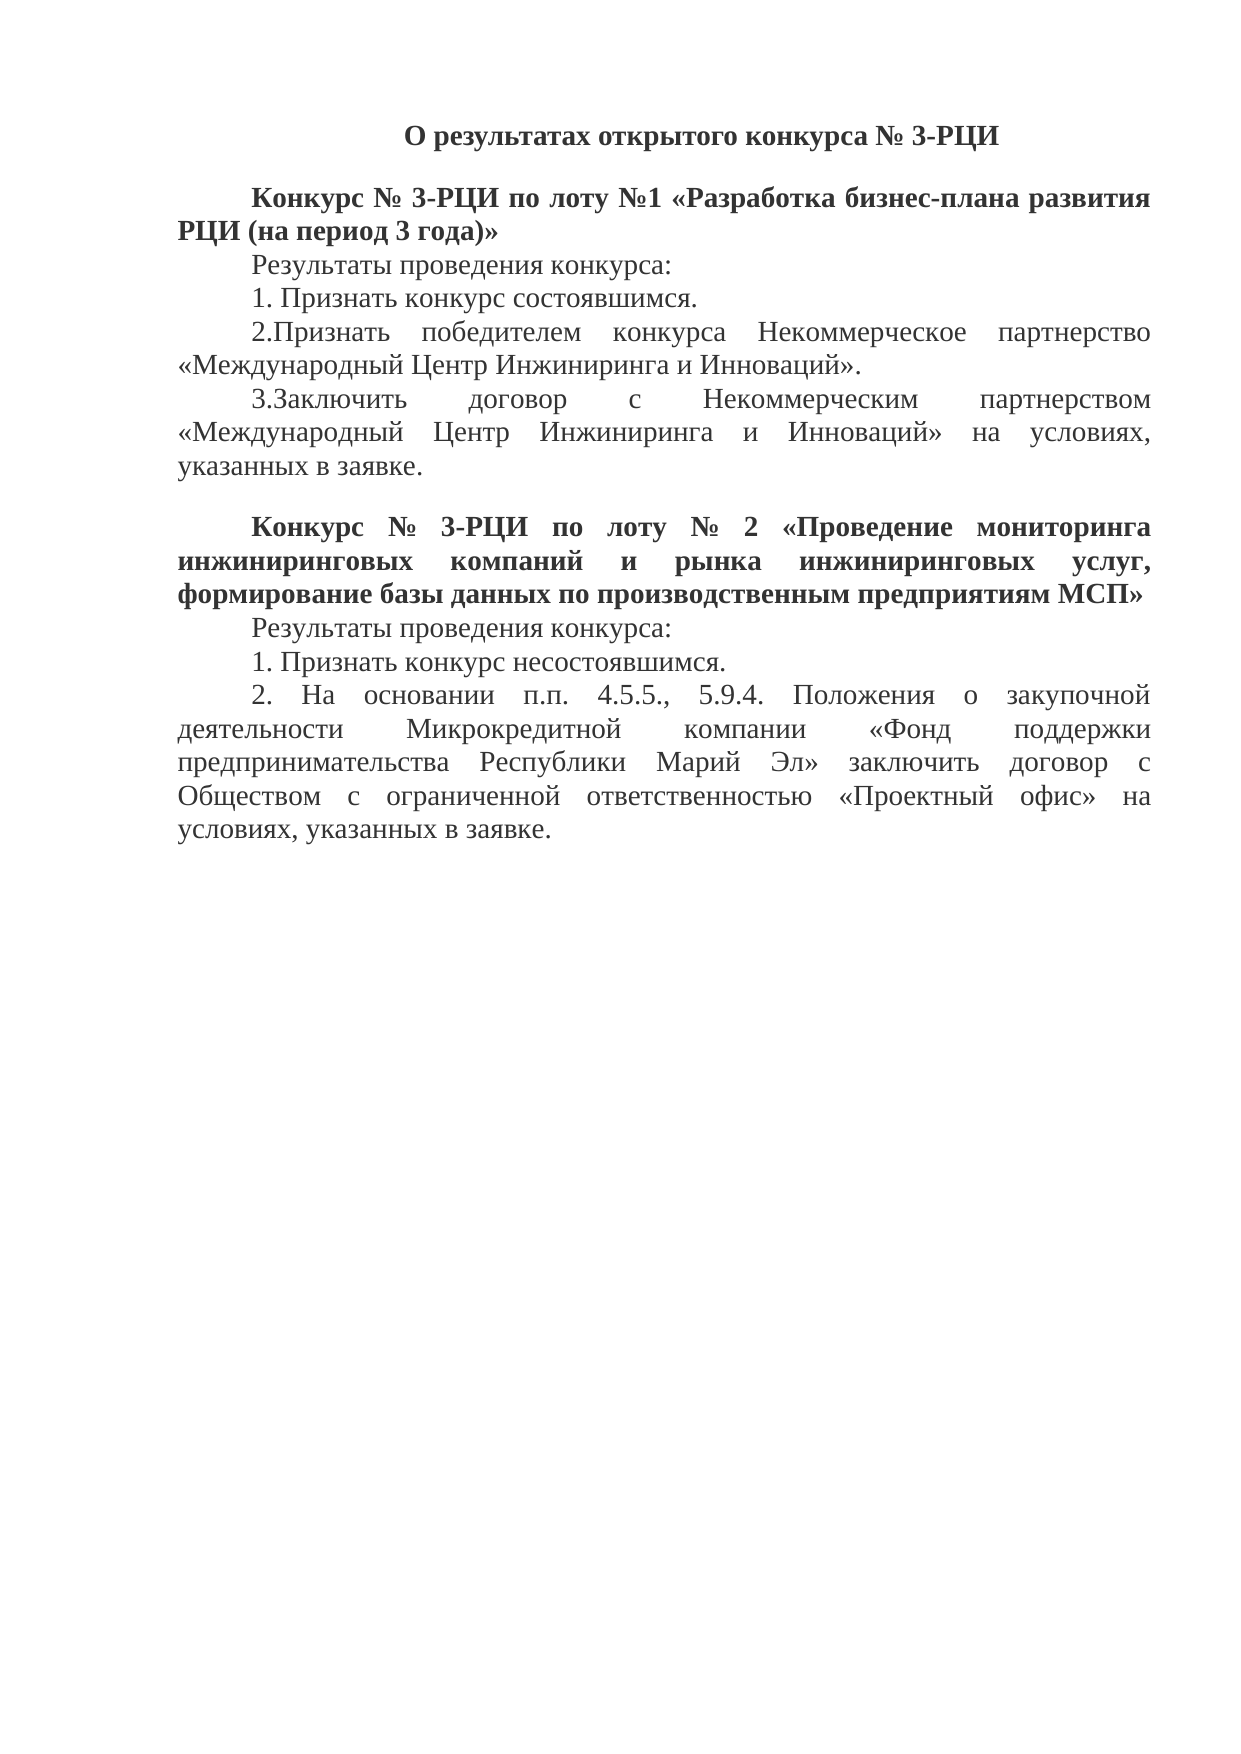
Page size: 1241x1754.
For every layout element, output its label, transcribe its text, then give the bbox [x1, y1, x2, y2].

text Результаты проведения конкурса: [177, 247, 1152, 280]
text 1. Признать конкурс несостоявшимся. [177, 644, 1152, 677]
text 2. На основании п.п. 4.5.5., 5.9.4. Положения о закупочной деятельности Микрокредитной компании «Фонд поддержки предпринимательства Республики Марий Эл» заключить договор с Обществом с ограниченной ответственностью «Проектный офис» на условиях, указанных в заявке. [177, 677, 1152, 845]
text Конкурс № 3-РЦИ по лоту №1 «Разработка бизнес-плана развития РЦИ (на период 3 года)» [177, 180, 1152, 247]
text Результаты проведения конкурса: [177, 610, 1152, 644]
text Конкурс № 3-РЦИ по лоту № 2 «Проведение мониторинга инжиниринговых компаний и рынка инжиниринговых услуг, формирование базы данных по производственным предприятиям МСП» [177, 509, 1152, 610]
text 1. Признать конкурс состоявшимся. [177, 280, 1152, 314]
text О результатах открытого конкурса № 3-РЦИ [177, 118, 1152, 180]
text 2.Признать победителем конкурса Некоммерческое партнерство «Международный Центр Инжиниринга и Инноваций». [177, 314, 1152, 381]
text 3.Заключить договор с Некоммерческим партнерством «Международный Центр Инжиниринга и Инноваций» на условиях, указанных в заявке. [177, 381, 1152, 509]
